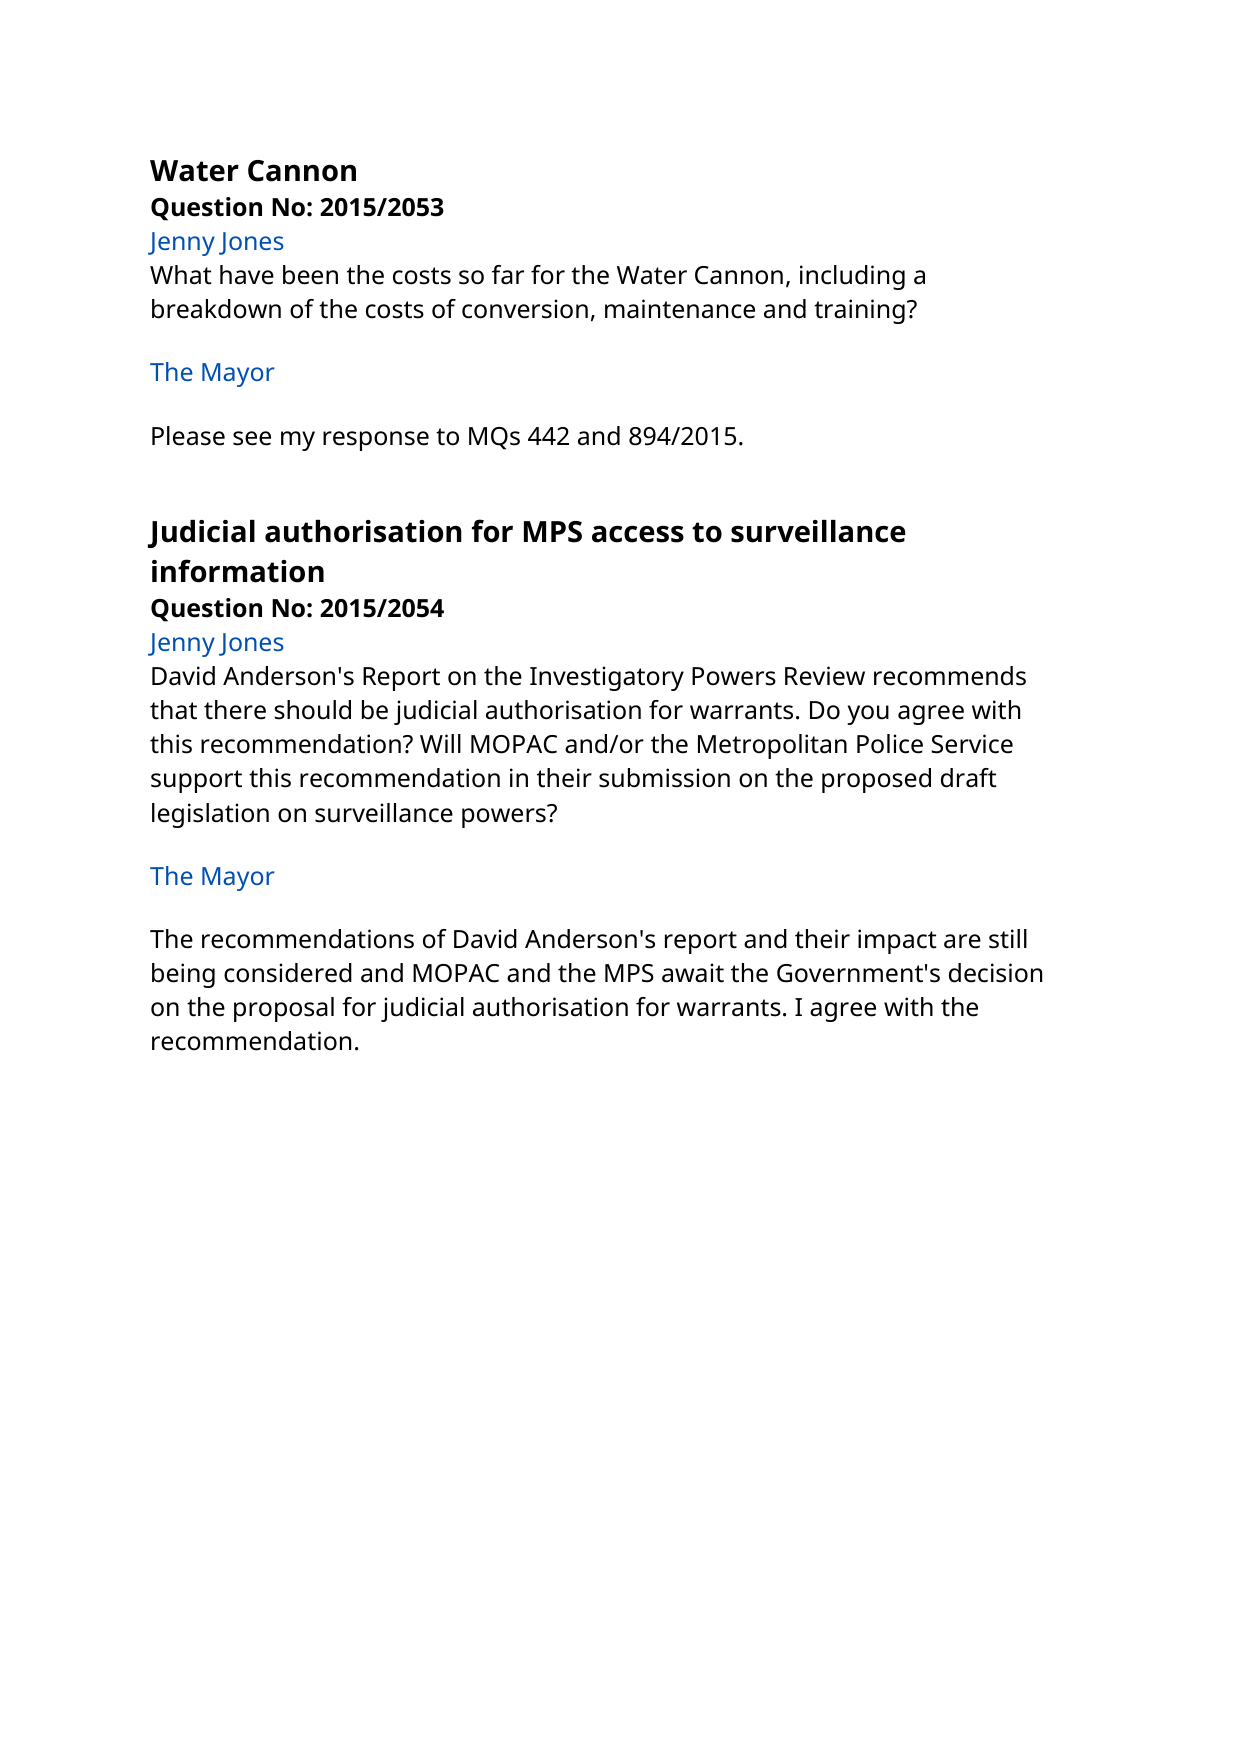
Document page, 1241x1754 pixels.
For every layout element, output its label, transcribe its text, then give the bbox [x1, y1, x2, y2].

table_cell Water Cannon Question No: 2015/2053 Jenny Jones What have been the costs so far for the Water Cannon, including a breakdown of the costs of conversion, maintenance and training? The Mayor Please see my response to MQs 442 and 894/2015. [139, 150, 1069, 511]
table_cell Judicial authorisation for MPS access to surveillance information Question No: 2015/2054 Jenny Jones David Anderson's Report on the Investigatory Powers Review recommends that there should be judicial authorisation for warrants. Do you agree with this recommendation? Will MOPAC and/or the Metropolitan Police Service support this recommendation in their submission on the proposed draft legislation on surveillance powers? The Mayor The recommendations of David Anderson's report and their impact are still being considered and MOPAC and the MPS await the Government's decision on the proposal for judicial authorisation for warrants. I agree with the recommendation. [139, 511, 1069, 1117]
